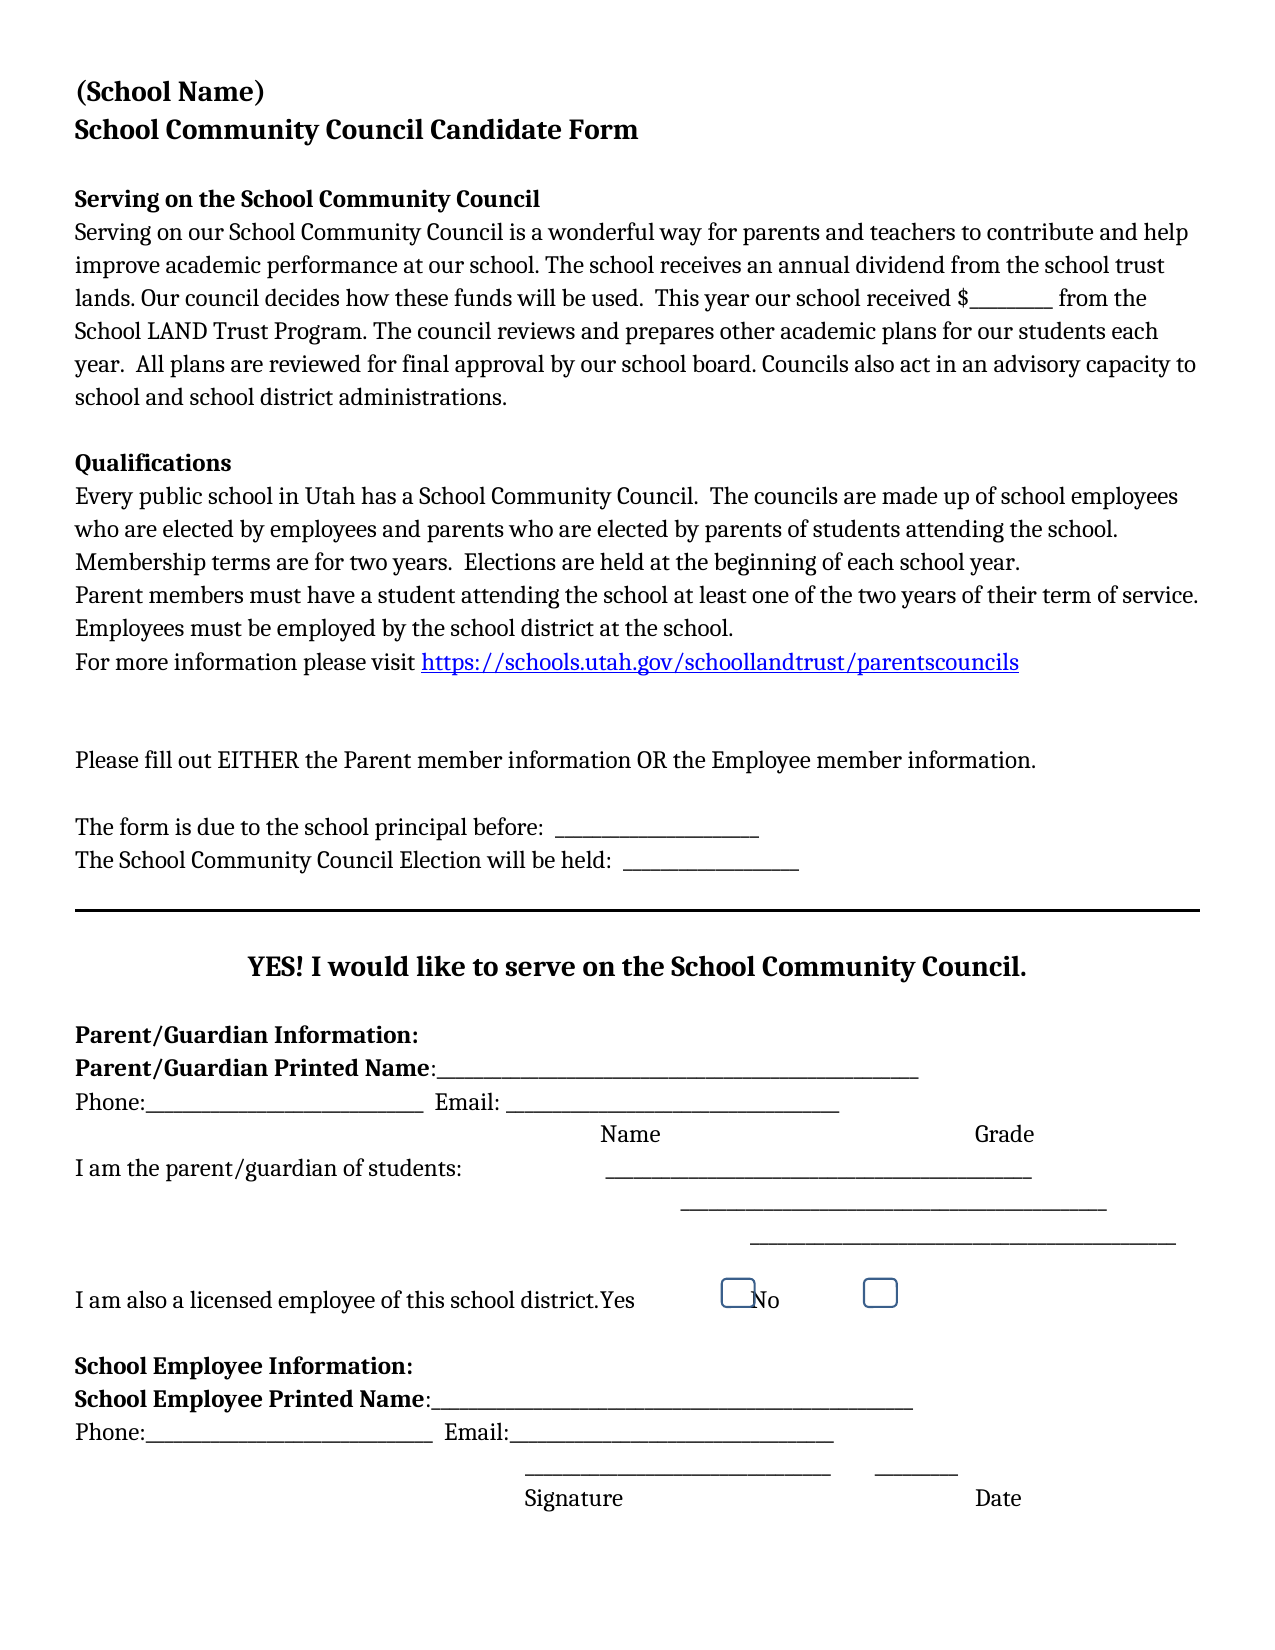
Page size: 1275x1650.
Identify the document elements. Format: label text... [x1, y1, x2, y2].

text Serving on our School Community Council is a wonderful way for parents and teachers to contribute and help improve academic performance at our school. The school receives an annual dividend from the school trust lands. Our council decides how these funds will be used. This year our school received $_________ from the School LAND Trust Program. The council reviews and prepares other academic plans for our students each year. All plans are reviewed for final approval by our school board. Councils also act in an advisory capacity to school and school district administrations. [75, 218, 1200, 412]
text Serving on the School Community Council [75, 185, 1200, 214]
text Parent/Guardian Information: [75, 1021, 1200, 1050]
text Name Grade [75, 1120, 1200, 1149]
text Parent/Guardian Printed Name:____________________________________________________ [75, 1054, 1200, 1083]
text School Community Council Candidate Form [75, 113, 1200, 147]
text I am the parent/guardian of students: ______________________________________________ ______________________________________________ ______________________________________________ [75, 1153, 1200, 1248]
text YES! I would like to serve on the School Community Council. [75, 950, 1200, 983]
text School Employee Printed Name:____________________________________________________ [75, 1384, 1200, 1413]
text For more information please visit https://schools.utah.gov/schoollandtrust/parentscouncils [75, 647, 1200, 676]
text Phone:_______________________________ Email:___________________________________ [75, 1418, 1200, 1446]
text (School Name) [75, 75, 1200, 108]
text Every public school in Utah has a School Community Council. The councils are made up of school employees who are elected by employees and parents who are elected by parents of students attending the school. Membership terms are for two years. Elections are held at the beginning of each school year. [75, 482, 1200, 577]
text Please fill out EITHER the Parent member information OR the Employee member information. [75, 746, 1200, 775]
text Signature Date [75, 1484, 1200, 1512]
text I am also a licensed employee of this school district. Yes No [75, 1286, 1200, 1314]
text Parent members must have a student attending the school at least one of the two years of their term of service. Employees must be employed by the school district at the school. [75, 581, 1200, 643]
text _________________________________ _________ [75, 1451, 1200, 1479]
text The School Community Council Election will be held: ___________________ [75, 846, 1200, 874]
text Qualifications [75, 449, 1200, 478]
text School Employee Information: [75, 1352, 1200, 1380]
text The form is due to the school principal before: ______________________ [75, 812, 1200, 841]
text Phone:______________________________ Email: ____________________________________ [75, 1087, 1200, 1116]
